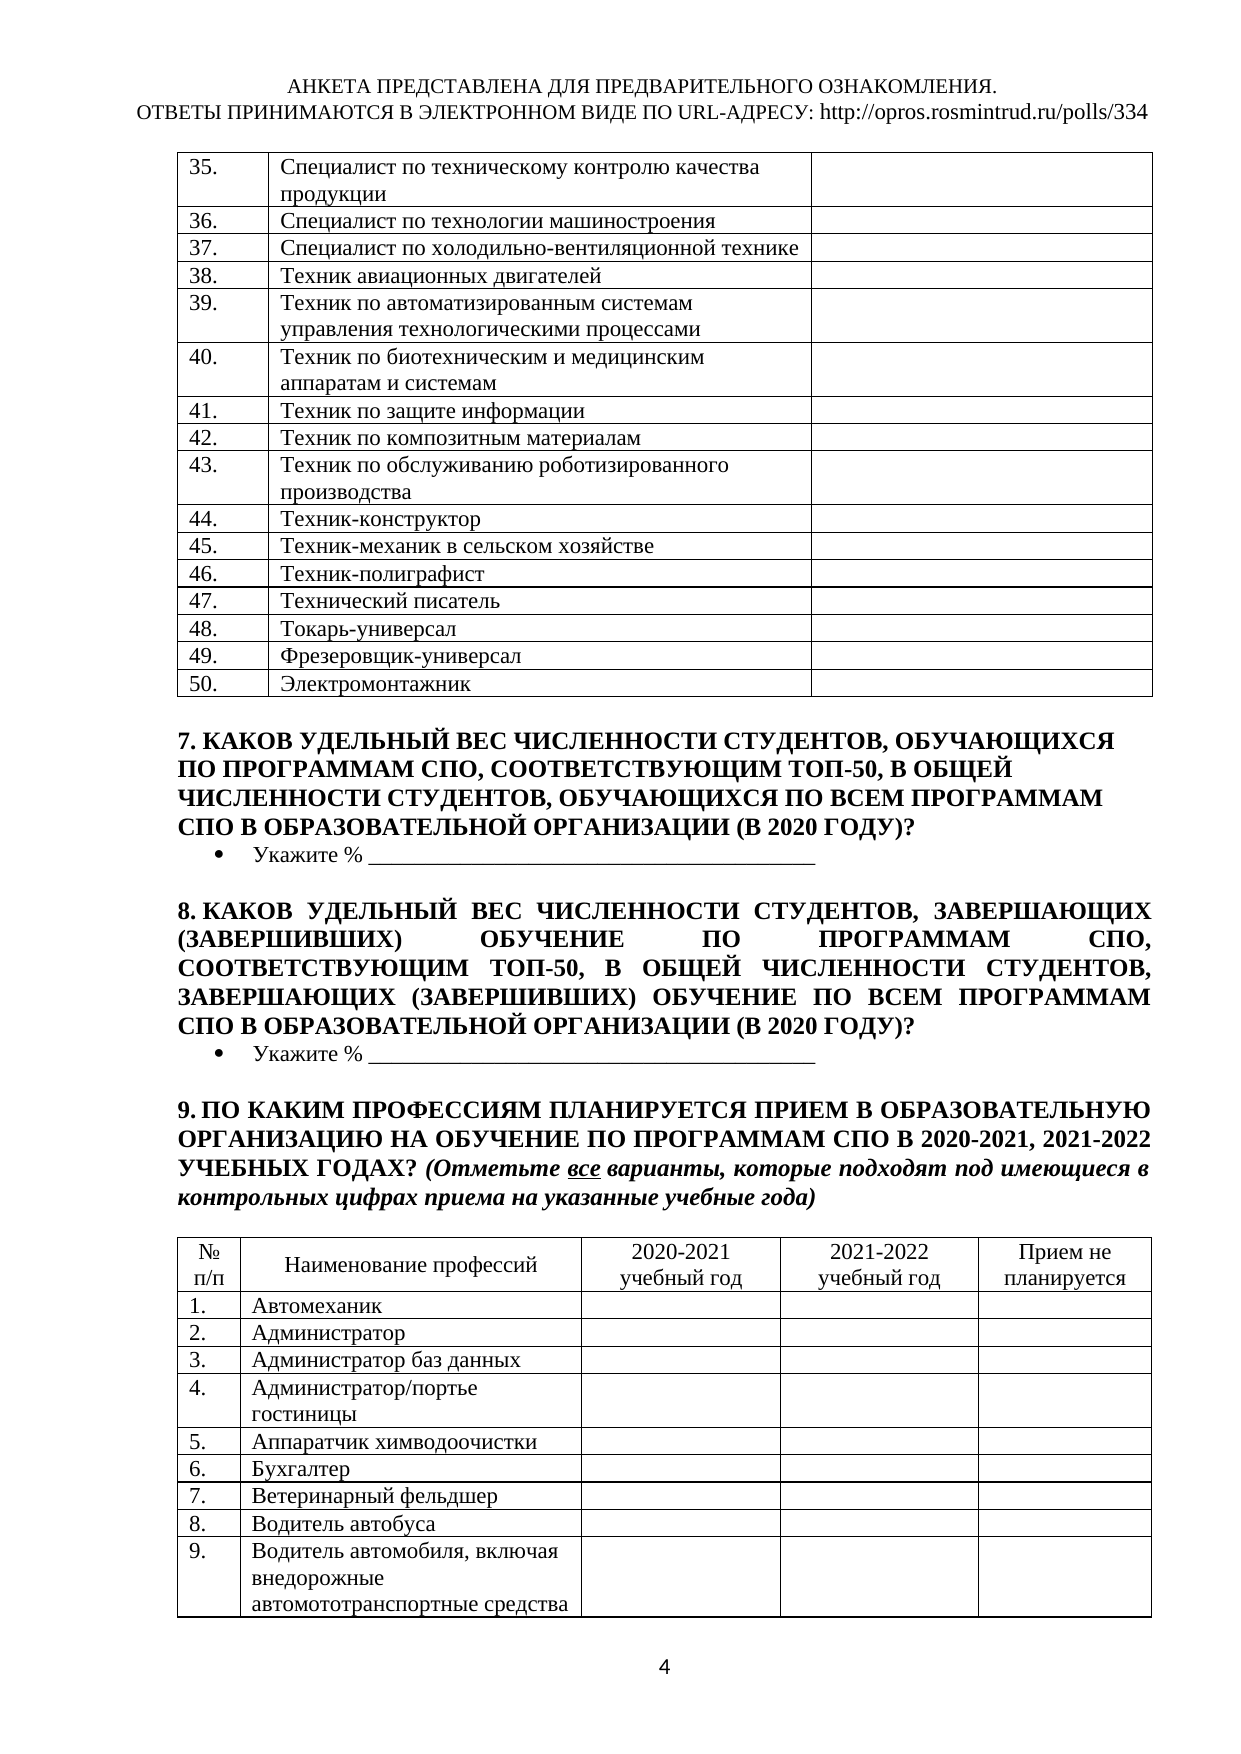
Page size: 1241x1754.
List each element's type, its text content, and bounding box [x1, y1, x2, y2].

table_cell 2. [178, 1319, 240, 1346]
table_cell 37. [178, 234, 268, 261]
table_cell [979, 1292, 1151, 1318]
table_cell Аппаратчик химводоочистки [241, 1428, 581, 1454]
table_cell [781, 1455, 978, 1481]
table_cell Техник по биотехническим и медицинским аппаратам и системам [269, 343, 811, 396]
text 9. ПО КАКИМ ПРОФЕССИЯМ ПЛАНИРУЕТСЯ ПРИЕМ В ОБРАЗОВАТЕЛЬНУЮ ОРГАНИЗАЦИЮ НА ОБУЧЕНИЕ ПО ПРОГРАММАМ СПО В 2020-2021, 2021-2022 УЧЕБНЫХ ГОДАХ? (Отметьте все варианты, которые подходят под имеющиеся в контрольных цифрах приема на указанные учебные года) [177, 1095, 1152, 1211]
table_cell 45. [178, 533, 268, 559]
table_cell [582, 1483, 780, 1509]
table_cell [812, 207, 1152, 233]
table_cell Техник-механик в сельском хозяйстве [269, 533, 811, 559]
table_cell [582, 1455, 780, 1481]
list Укажите % _______________________________________ [215, 841, 1152, 867]
table_cell [812, 234, 1152, 261]
table_cell Технический писатель [269, 588, 811, 614]
table_cell Фрезеровщик-универсал [269, 642, 811, 668]
table_cell [812, 343, 1152, 396]
table_cell [781, 1292, 978, 1318]
table_cell 43. [178, 451, 268, 504]
table_cell [979, 1319, 1151, 1346]
table_cell 7. [178, 1483, 240, 1509]
table_cell [582, 1292, 780, 1318]
table_cell Техник-полиграфист [269, 560, 811, 586]
table_cell 38. [178, 262, 268, 288]
table_cell [781, 1319, 978, 1346]
table_cell [812, 451, 1152, 504]
table_cell Техник по автоматизированным системам управления технологическими процессами [269, 289, 811, 342]
table_cell [812, 670, 1152, 696]
table_cell Администратор [241, 1319, 581, 1346]
table_cell Техник по композитным материалам [269, 424, 811, 450]
table_cell Бухгалтер [241, 1455, 581, 1481]
table_cell [582, 1347, 780, 1373]
table_cell [812, 533, 1152, 559]
table_cell 49. [178, 642, 268, 668]
table_cell Водитель автомобиля, включая внедорожные автомототранспортные средства [241, 1537, 581, 1616]
table_cell Водитель автобуса [241, 1510, 581, 1536]
table_cell 8. [178, 1510, 240, 1536]
table_cell Техник по защите информации [269, 397, 811, 423]
table_cell Токарь-универсал [269, 615, 811, 641]
table_header № п/п [178, 1238, 240, 1291]
table_header Наименование профессий [241, 1238, 581, 1291]
table_cell 39. [178, 289, 268, 342]
table_cell [582, 1510, 780, 1536]
table_cell [812, 642, 1152, 668]
table_cell 44. [178, 505, 268, 532]
table_cell Техник по обслуживанию роботизированного производства [269, 451, 811, 504]
table_cell Специалист по холодильно-вентиляционной технике [269, 234, 811, 261]
table_cell Специалист по техническому контролю качества продукции [269, 153, 811, 206]
table_cell 50. [178, 670, 268, 696]
table_cell Техник-конструктор [269, 505, 811, 532]
table_cell 41. [178, 397, 268, 423]
table_cell 5. [178, 1428, 240, 1454]
table_header Прием не планируется [979, 1238, 1151, 1291]
table_cell [979, 1537, 1151, 1616]
table_cell Техник авиационных двигателей [269, 262, 811, 288]
table_cell 47. [178, 588, 268, 614]
table_cell [812, 289, 1152, 342]
table_cell [979, 1347, 1151, 1373]
table_header 2020-2021 учебный год [582, 1238, 780, 1291]
table_cell [781, 1374, 978, 1427]
table_cell 36. [178, 207, 268, 233]
table_cell [812, 424, 1152, 450]
table_cell [582, 1428, 780, 1454]
table_cell Электромонтажник [269, 670, 811, 696]
table_cell [812, 615, 1152, 641]
table_cell 46. [178, 560, 268, 586]
table_cell 3. [178, 1347, 240, 1373]
table_cell [781, 1537, 978, 1616]
text 7. КАКОВ УДЕЛЬНЫЙ ВЕС ЧИСЛЕННОСТИ СТУДЕНТОВ, ОБУЧАЮЩИХСЯ ПО ПРОГРАММАМ СПО, СООТВЕТСТВУЮЩИМ ТОП-50, В ОБЩЕЙ ЧИСЛЕННОСТИ СТУДЕНТОВ, ОБУЧАЮЩИХСЯ ПО ВСЕМ ПРОГРАММАМ СПО В ОБРАЗОВАТЕЛЬНОЙ ОРГАНИЗАЦИИ (В 2020 ГОДУ)? [177, 726, 1152, 841]
table_cell 6. [178, 1455, 240, 1481]
table_cell [812, 560, 1152, 586]
table_cell [582, 1319, 780, 1346]
table_cell [781, 1483, 978, 1509]
table_cell [812, 588, 1152, 614]
table_cell 9. [178, 1537, 240, 1616]
table_cell [812, 262, 1152, 288]
table_header 2021-2022 учебный год [781, 1238, 978, 1291]
table_cell [781, 1347, 978, 1373]
table_cell [812, 153, 1152, 206]
table_cell Администратор баз данных [241, 1347, 581, 1373]
table_cell Автомеханик [241, 1292, 581, 1318]
table_cell 48. [178, 615, 268, 641]
table_cell [781, 1428, 978, 1454]
table_cell [582, 1537, 780, 1616]
table_cell [812, 397, 1152, 423]
table_cell Администратор/портье гостиницы [241, 1374, 581, 1427]
table_cell 35. [178, 153, 268, 206]
table_cell [979, 1455, 1151, 1481]
table_cell [582, 1374, 780, 1427]
table_cell [781, 1510, 978, 1536]
table_cell [979, 1374, 1151, 1427]
table_cell [979, 1428, 1151, 1454]
table_cell 42. [178, 424, 268, 450]
table_cell 1. [178, 1292, 240, 1318]
list Укажите % _______________________________________ [215, 1040, 1152, 1066]
table_cell [979, 1483, 1151, 1509]
table_cell 4. [178, 1374, 240, 1427]
table_cell [812, 505, 1152, 532]
table_cell 40. [178, 343, 268, 396]
table_cell [979, 1510, 1151, 1536]
table_cell Специалист по технологии машиностроения [269, 207, 811, 233]
table_cell Ветеринарный фельдшер [241, 1483, 581, 1509]
text 8. КАКОВ УДЕЛЬНЫЙ ВЕС ЧИСЛЕННОСТИ СТУДЕНТОВ, ЗАВЕРШАЮЩИХ (ЗАВЕРШИВШИХ) ОБУЧЕНИЕ ПО ПРОГРАММАМ СПО, СООТВЕТСТВУЮЩИМ ТОП-50, В ОБЩЕЙ ЧИСЛЕННОСТИ СТУДЕНТОВ, ЗАВЕРШАЮЩИХ (ЗАВЕРШИВШИХ) ОБУЧЕНИЕ ПО ВСЕМ ПРОГРАММАМ СПО В ОБРАЗОВАТЕЛЬНОЙ ОРГАНИЗАЦИИ (В 2020 ГОДУ)? [177, 896, 1152, 1040]
